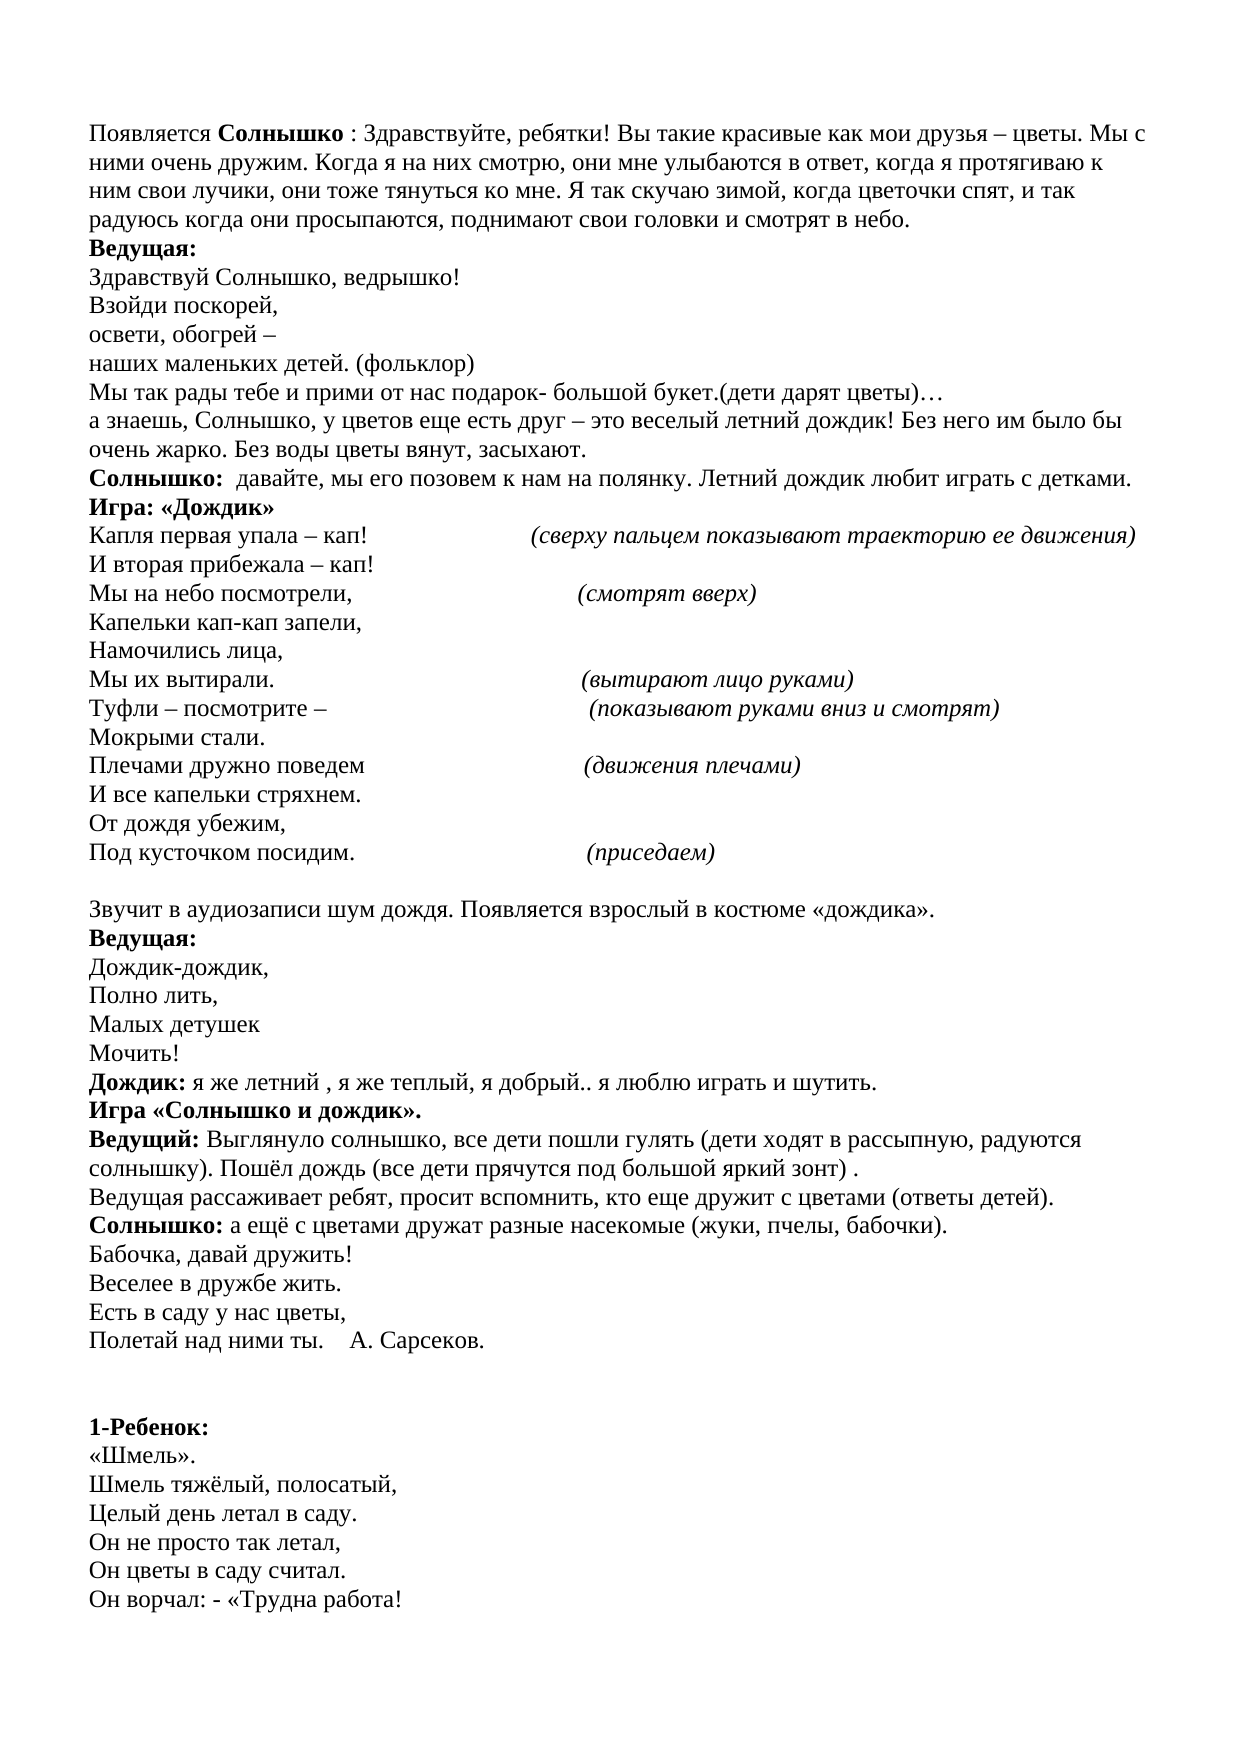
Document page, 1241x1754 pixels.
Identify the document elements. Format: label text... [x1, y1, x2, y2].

text Здравствуй Солнышко, ведрышко! [89, 262, 1152, 291]
text Мокрыми стали. [89, 722, 1152, 751]
text От дождя убежим, [89, 808, 1152, 837]
text Появляется Солнышко : Здравствуйте, ребятки! Вы такие красивые как мои друзья – цветы. Мы с ними очень дружим. Когда я на них смотрю, они мне улыбаются в ответ, когда я протягиваю к ним свои лучики, они тоже тянуться ко мне. Я так скучаю зимой, когда цветочки спят, и так радуюсь когда они просыпаются, поднимают свои головки и смотрят в небо. [89, 118, 1152, 233]
text Намочились лица, [89, 636, 1152, 664]
text Ведущий: Выглянуло солнышко, все дети пошли гулять (дети ходят в рассыпную, радуются солнышку). Пошёл дождь (все дети прячутся под большой яркий зонт) . [89, 1124, 1152, 1182]
text наших маленьких детей. (фольклор) [89, 348, 1152, 377]
text Дождик-дождик, [89, 952, 1152, 981]
text Мы их вытирали. (вытирают лицо руками) [89, 664, 1152, 693]
text Бабочка, давай дружить! [89, 1239, 1152, 1268]
text Туфли – посмотрите – (показывают руками вниз и смотрят) [89, 693, 1152, 722]
text Звучит в аудиозаписи шум дождя. Появляется взрослый в костюме «дождика». [89, 894, 1152, 923]
text «Шмель». [89, 1441, 1152, 1469]
text Солнышко: а ещё с цветами дружат разные насекомые (жуки, пчелы, бабочки). [89, 1211, 1152, 1239]
text Мочить! [89, 1038, 1152, 1067]
text Он не просто так летал, [89, 1527, 1152, 1556]
text И вторая прибежала – кап! [89, 549, 1152, 578]
text Веселее в дружбе жить. [89, 1268, 1152, 1297]
text Дождик: я же летний , я же теплый, я добрый.. я люблю играть и шутить. [89, 1067, 1152, 1096]
text Есть в саду у нас цветы, [89, 1297, 1152, 1326]
text а знаешь, Солнышко, у цветов еще есть друг – это веселый летний дождик! Без него им было бы очень жарко. Без воды цветы вянут, засыхают. [89, 406, 1152, 463]
text Плечами дружно поведем (движения плечами) [89, 751, 1152, 779]
text Ведущая рассаживает ребят, просит вспомнить, кто еще дружит с цветами (ответы детей). [89, 1182, 1152, 1211]
text Малых детушек [89, 1009, 1152, 1038]
text Игра «Солнышко и дождик». [89, 1096, 1152, 1124]
text Он ворчал: - «Трудна работа! [89, 1584, 1152, 1613]
text Ведущая: [89, 233, 1152, 262]
text Мы на небо посмотрели, (смотрят вверх) [89, 578, 1152, 607]
text освети, обогрей – [89, 319, 1152, 348]
text Целый день летал в саду. [89, 1498, 1152, 1527]
text Солнышко: давайте, мы его позовем к нам на полянку. Летний дождик любит играть с детками. [89, 463, 1152, 492]
text Взойди поскорей, [89, 291, 1152, 319]
text Мы так рады тебе и прими от нас подарок- большой букет.(дети дарят цветы)… [89, 377, 1152, 406]
text Ведущая: [89, 923, 1152, 952]
text Полно лить, [89, 981, 1152, 1009]
text Капля первая упала – кап! (сверху пальцем показывают траекторию ее движения) [89, 521, 1152, 549]
text 1-Ребенок: [89, 1412, 1152, 1441]
text Игра: «Дождик» [89, 492, 1152, 521]
text И все капельки стряхнем. [89, 779, 1152, 808]
text Под кусточком посидим. (приседаем) [89, 837, 1152, 866]
text Шмель тяжёлый, полосатый, [89, 1469, 1152, 1498]
text Капельки кап-кап запели, [89, 607, 1152, 636]
text Он цветы в саду считал. [89, 1556, 1152, 1584]
text Полетай над ними ты. А. Сарсеков. [89, 1326, 1152, 1354]
